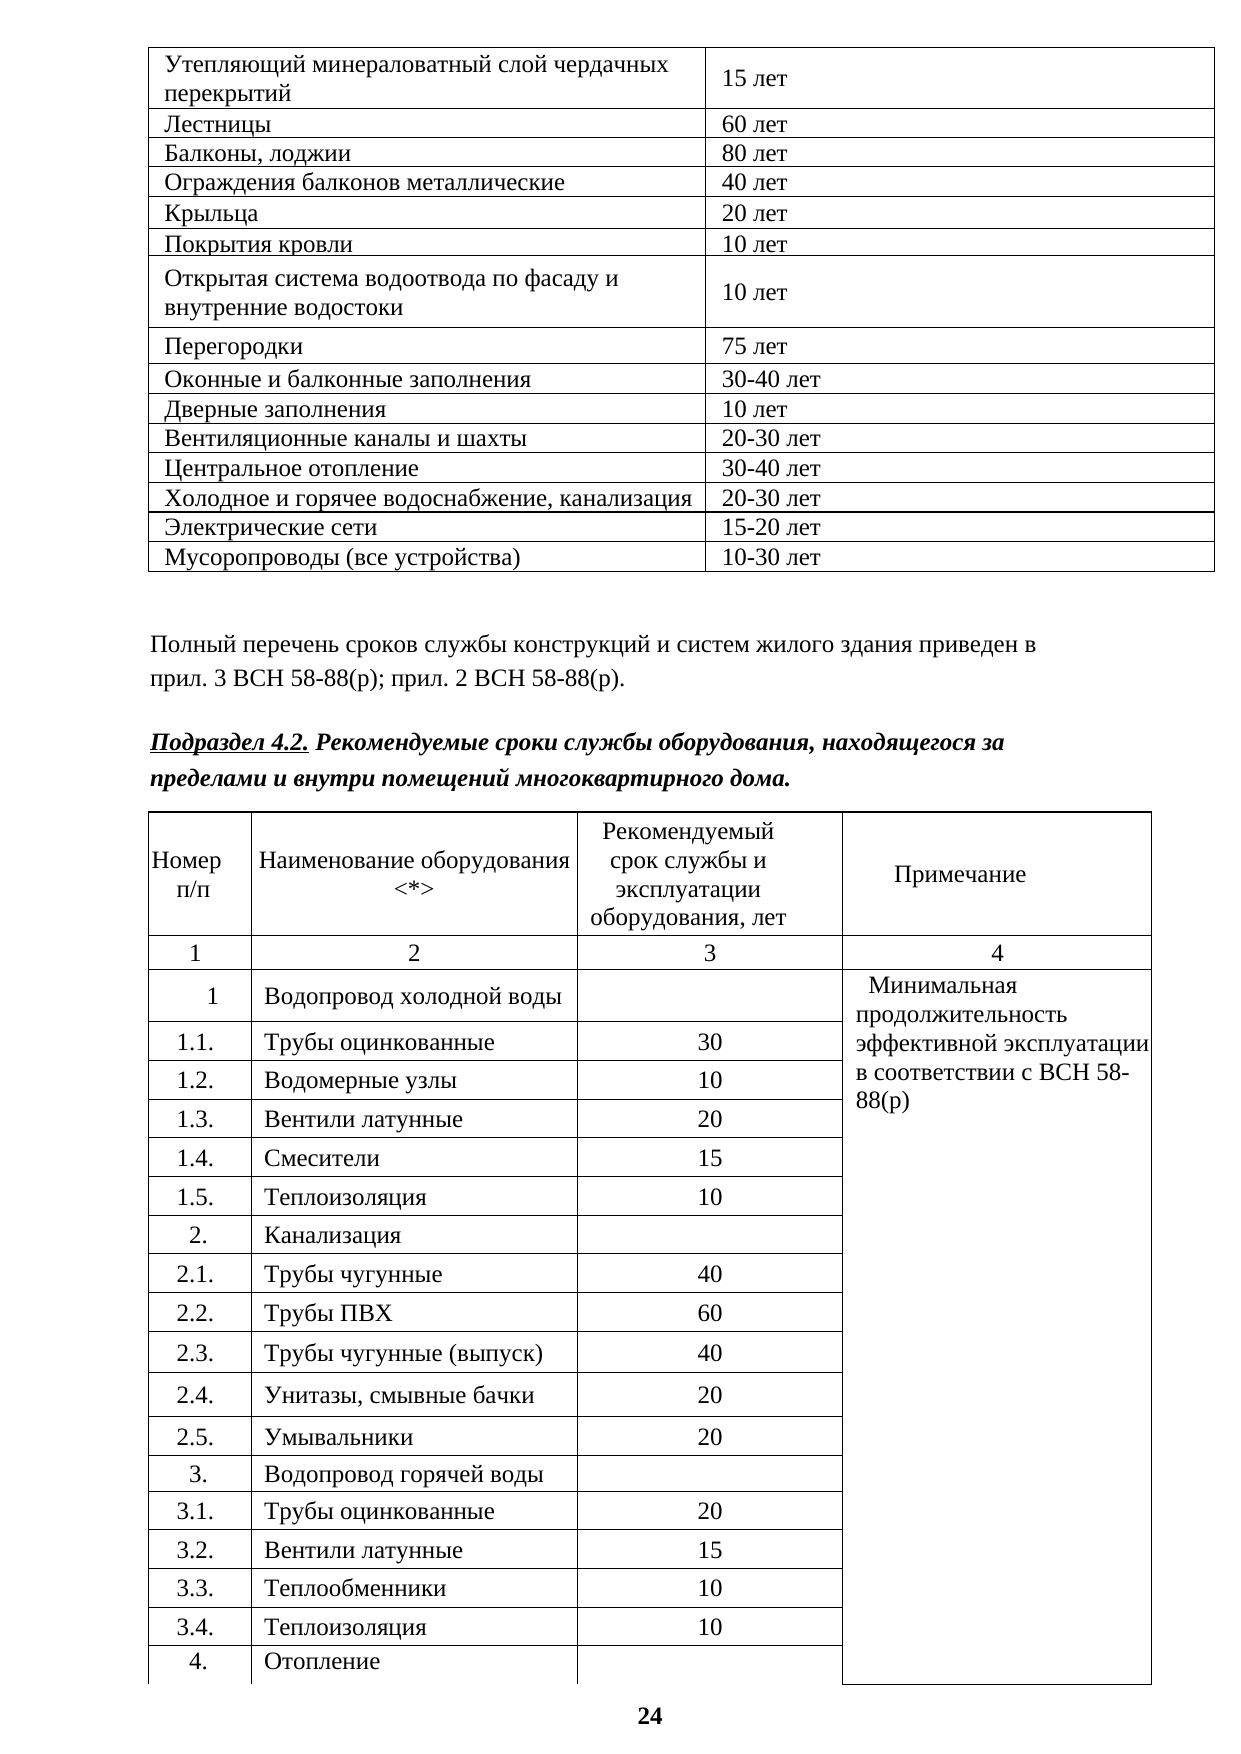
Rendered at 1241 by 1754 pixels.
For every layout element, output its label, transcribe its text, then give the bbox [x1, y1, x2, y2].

table_cell 3 [578, 936, 842, 969]
table_cell 10 [578, 1061, 842, 1099]
table_cell Балконы, лоджии [149, 138, 705, 166]
table_cell 10-30 лет [706, 542, 1214, 571]
table_cell 40 [578, 1332, 842, 1372]
table_cell Крыльца [149, 197, 705, 228]
table_cell 2.2. [149, 1293, 251, 1331]
table_cell Минимальная продолжительность эффективной эксплуатации в соответствии с ВСН 58-88(р) [843, 970, 1151, 1684]
table_cell 2.4. [149, 1373, 251, 1416]
table_cell Водомерные узлы [252, 1061, 577, 1099]
table_cell [578, 1646, 842, 1684]
table_cell 1 [149, 970, 251, 1021]
table_cell 15 [578, 1138, 842, 1176]
table_cell [578, 1216, 842, 1253]
table_cell 4 [843, 936, 1151, 969]
table_cell 75 лет [706, 328, 1214, 363]
table_cell Электрические сети [149, 513, 705, 541]
table_cell 40 [578, 1254, 842, 1292]
table_cell 60 [578, 1293, 842, 1331]
table_cell 10 [578, 1569, 842, 1607]
table_cell 80 лет [706, 138, 1214, 166]
table_cell 1.3. [149, 1100, 251, 1137]
table_cell Холодное и горячее водоснабжение, канализация [149, 483, 705, 511]
table_header Примечание [843, 813, 1151, 935]
table_cell 20-30 лет [706, 483, 1214, 511]
table_cell Вентили латунные [252, 1530, 577, 1568]
table_cell Водопровод горячей воды [252, 1456, 577, 1491]
table_cell Теплоизоляция [252, 1608, 577, 1645]
table_cell Умывальники [252, 1417, 577, 1455]
table_cell 1.5. [149, 1177, 251, 1215]
table_cell 3.4. [149, 1608, 251, 1645]
table_cell 1.4. [149, 1138, 251, 1176]
table_cell Теплоизоляция [252, 1177, 577, 1215]
table_cell 20 [578, 1100, 842, 1137]
table_cell Отопление [252, 1646, 577, 1684]
table_cell 40 лет [706, 167, 1214, 196]
table_cell 20 лет [706, 197, 1214, 228]
table_cell Трубы оцинкованные [252, 1492, 577, 1529]
table_cell 10 лет [706, 394, 1214, 422]
table_cell [578, 1456, 842, 1491]
table_cell Центральное отопление [149, 453, 705, 482]
table_cell Трубы чугунные (выпуск) [252, 1332, 577, 1372]
table_cell 20 [578, 1417, 842, 1455]
table_cell 30-40 лет [706, 364, 1214, 393]
table_cell Теплообменники [252, 1569, 577, 1607]
table_cell 10 [578, 1177, 842, 1215]
table_cell Вентиляционные каналы и шахты [149, 424, 705, 452]
table_cell 3.3. [149, 1569, 251, 1607]
table_cell 2.5. [149, 1417, 251, 1455]
table_cell 30-40 лет [706, 453, 1214, 482]
table_cell 15 лет [706, 48, 1214, 108]
table_cell 2 [252, 936, 577, 969]
table_cell Трубы оцинкованные [252, 1022, 577, 1060]
table_cell Вентили латунные [252, 1100, 577, 1137]
table_cell Покрытия кровли [149, 229, 705, 255]
table_cell Утепляющий минераловатный слой чердачных перекрытий [149, 48, 705, 108]
table_cell 15-20 лет [706, 513, 1214, 541]
table_cell 3. [149, 1456, 251, 1491]
table_cell 20 [578, 1492, 842, 1529]
table_cell 60 лет [706, 109, 1214, 137]
table_cell 15 [578, 1530, 842, 1568]
table_cell 20-30 лет [706, 424, 1214, 452]
table_cell Водопровод холодной воды [252, 970, 577, 1021]
table_header Номер п/п [149, 813, 251, 935]
table_header Наименование оборудования <*> [252, 813, 577, 935]
table_cell Оконные и балконные заполнения [149, 364, 705, 393]
table_cell 30 [578, 1022, 842, 1060]
text Полный перечень сроков службы конструкций и систем жилого здания приведен в прил. 3 ВСН 58-88(р); прил. 2 ВСН 58-88(р). [150, 626, 1093, 693]
text Подраздел 4.2. Рекомендуемые сроки службы оборудования, находящегося за пределами и внутри помещений многоквартирного дома. [150, 722, 1083, 794]
table_cell Мусоропроводы (все устройства) [149, 542, 705, 571]
table_cell Открытая система водоотвода по фасаду и внутренние водостоки [149, 256, 705, 327]
table_header Рекомендуемый срок службы и эксплуатации оборудования, лет [578, 813, 842, 935]
table_cell 2.3. [149, 1332, 251, 1372]
table_cell Смесители [252, 1138, 577, 1176]
table_cell Лестницы [149, 109, 705, 137]
table_cell 1.2. [149, 1061, 251, 1099]
table_cell 1.1. [149, 1022, 251, 1060]
table_cell 3.1. [149, 1492, 251, 1529]
table_cell Канализация [252, 1216, 577, 1253]
table_cell 20 [578, 1373, 842, 1416]
table_cell Дверные заполнения [149, 394, 705, 422]
table_cell 2. [149, 1216, 251, 1253]
table_cell [578, 970, 842, 1021]
table_cell Унитазы, смывные бачки [252, 1373, 577, 1416]
table_cell 10 [578, 1608, 842, 1645]
table_cell 10 лет [706, 256, 1214, 327]
table_cell 10 лет [706, 229, 1214, 255]
table_cell 3.2. [149, 1530, 251, 1568]
table_cell 4. [149, 1646, 251, 1684]
table_cell Ограждения балконов металлические [149, 167, 705, 196]
table_cell Трубы чугунные [252, 1254, 577, 1292]
table_cell 1 [149, 936, 251, 969]
table_cell 2.1. [149, 1254, 251, 1292]
table_cell Перегородки [149, 328, 705, 363]
table_cell Трубы ПВХ [252, 1293, 577, 1331]
